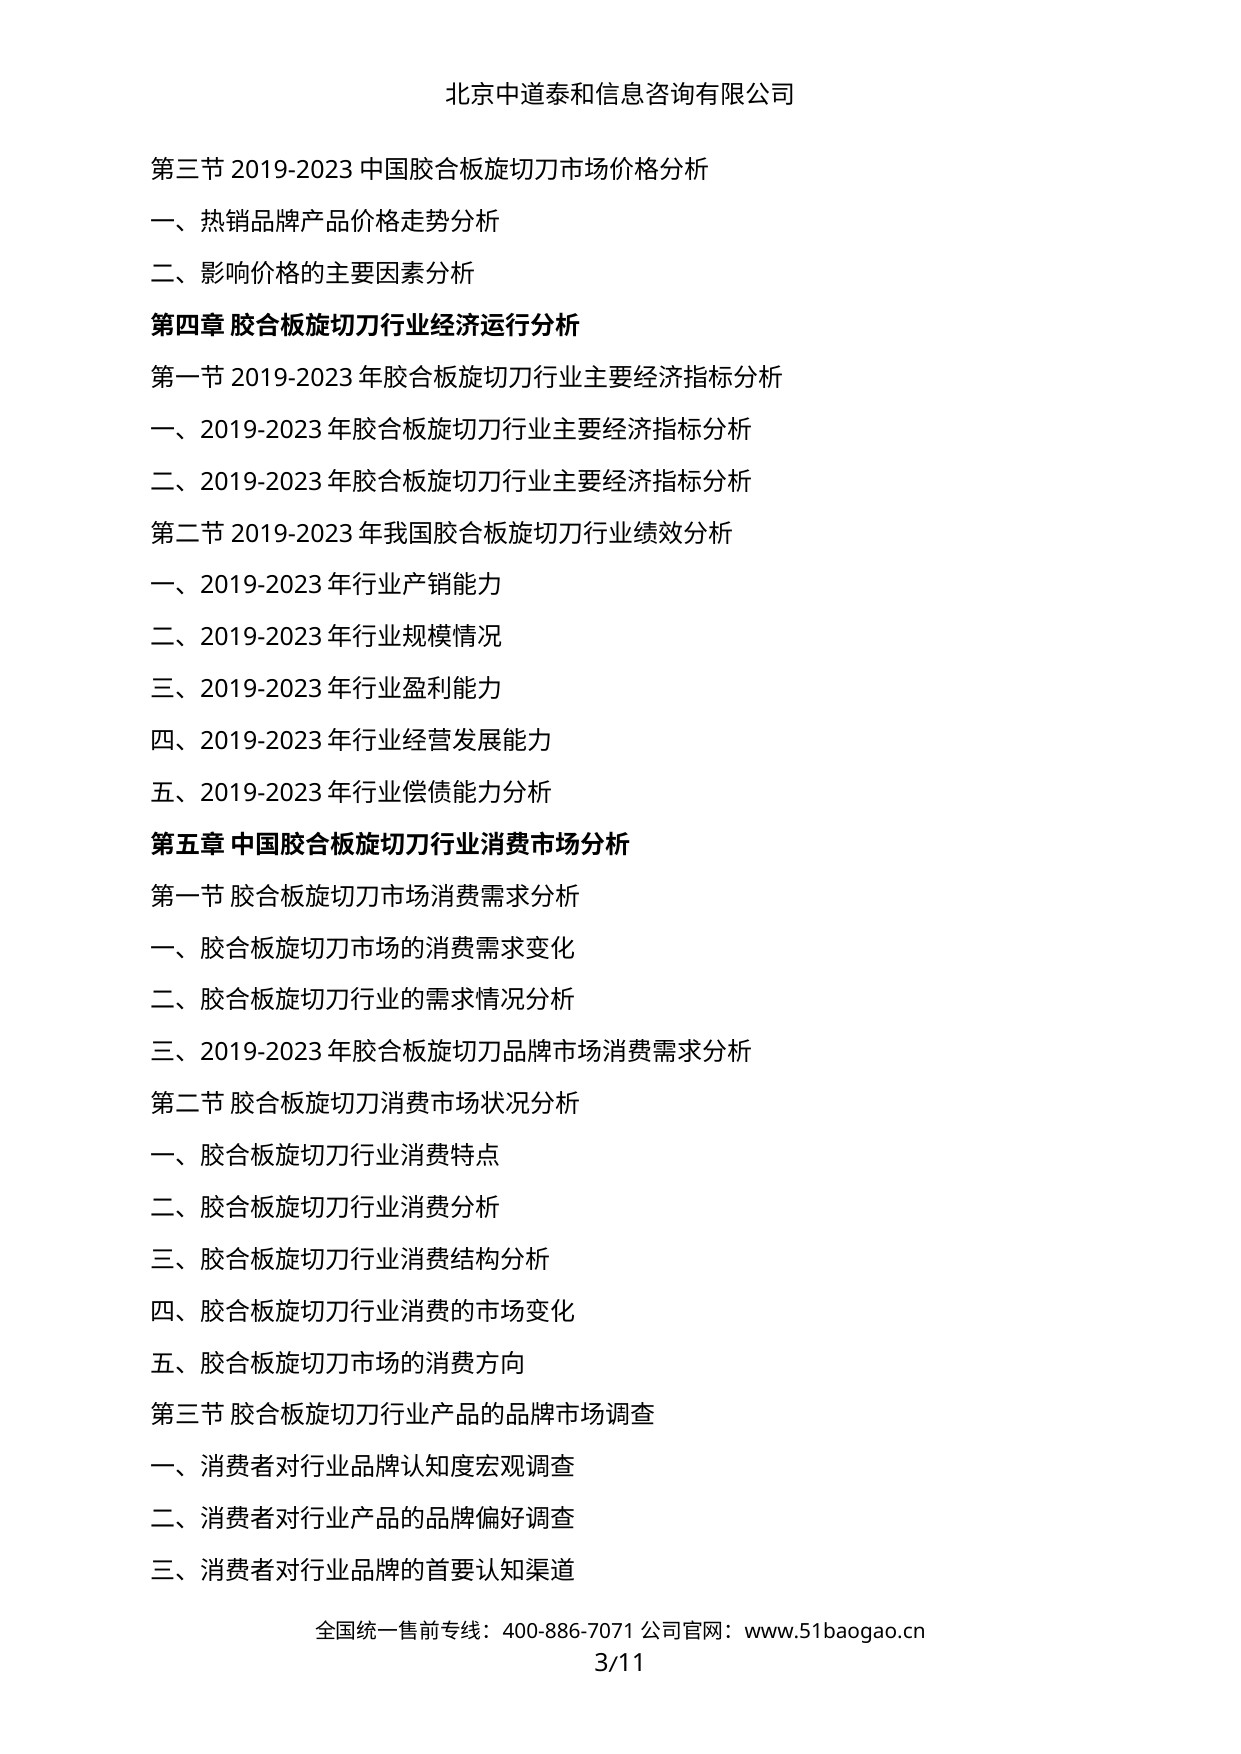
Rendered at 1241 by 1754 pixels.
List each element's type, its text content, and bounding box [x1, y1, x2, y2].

text 一、热销品牌产品价格走势分析 [150, 202, 1090, 238]
text 五、2019-2023年行业偿债能力分析 [150, 772, 1090, 809]
text 第三节 2019-2023 中国胶合板旋切刀市场价格分析 [150, 150, 1090, 186]
text 第四章 胶合板旋切刀行业经济运行分析 [150, 306, 1090, 342]
text 五、胶合板旋切刀市场的消费方向 [150, 1343, 1090, 1379]
text 第五章 中国胶合板旋切刀行业消费市场分析 [150, 824, 1090, 861]
text 三、2019-2023年胶合板旋切刀品牌市场消费需求分析 [150, 1032, 1090, 1068]
text 三、消费者对行业品牌的首要认知渠道 [150, 1551, 1090, 1587]
text 三、胶合板旋切刀行业消费结构分析 [150, 1239, 1090, 1276]
text 二、2019-2023年胶合板旋切刀行业主要经济指标分析 [150, 461, 1090, 497]
text 二、消费者对行业产品的品牌偏好调查 [150, 1499, 1090, 1535]
text 第三节 胶合板旋切刀行业产品的品牌市场调查 [150, 1395, 1090, 1431]
text 一、胶合板旋切刀市场的消费需求变化 [150, 928, 1090, 964]
text 二、影响价格的主要因素分析 [150, 254, 1090, 290]
text 三、2019-2023年行业盈利能力 [150, 669, 1090, 705]
text 一、消费者对行业品牌认知度宏观调查 [150, 1447, 1090, 1483]
text 二、胶合板旋切刀行业的需求情况分析 [150, 980, 1090, 1016]
text 四、胶合板旋切刀行业消费的市场变化 [150, 1291, 1090, 1327]
text 第二节 2019-2023年我国胶合板旋切刀行业绩效分析 [150, 513, 1090, 549]
text 一、胶合板旋切刀行业消费特点 [150, 1136, 1090, 1172]
text 二、2019-2023年行业规模情况 [150, 617, 1090, 653]
text 四、2019-2023年行业经营发展能力 [150, 721, 1090, 757]
text 一、2019-2023年行业产销能力 [150, 565, 1090, 601]
text 一、2019-2023年胶合板旋切刀行业主要经济指标分析 [150, 409, 1090, 446]
text 二、胶合板旋切刀行业消费分析 [150, 1187, 1090, 1224]
text 第二节 胶合板旋切刀消费市场状况分析 [150, 1084, 1090, 1120]
text 第一节 2019-2023年胶合板旋切刀行业主要经济指标分析 [150, 357, 1090, 394]
text 第一节 胶合板旋切刀市场消费需求分析 [150, 876, 1090, 912]
